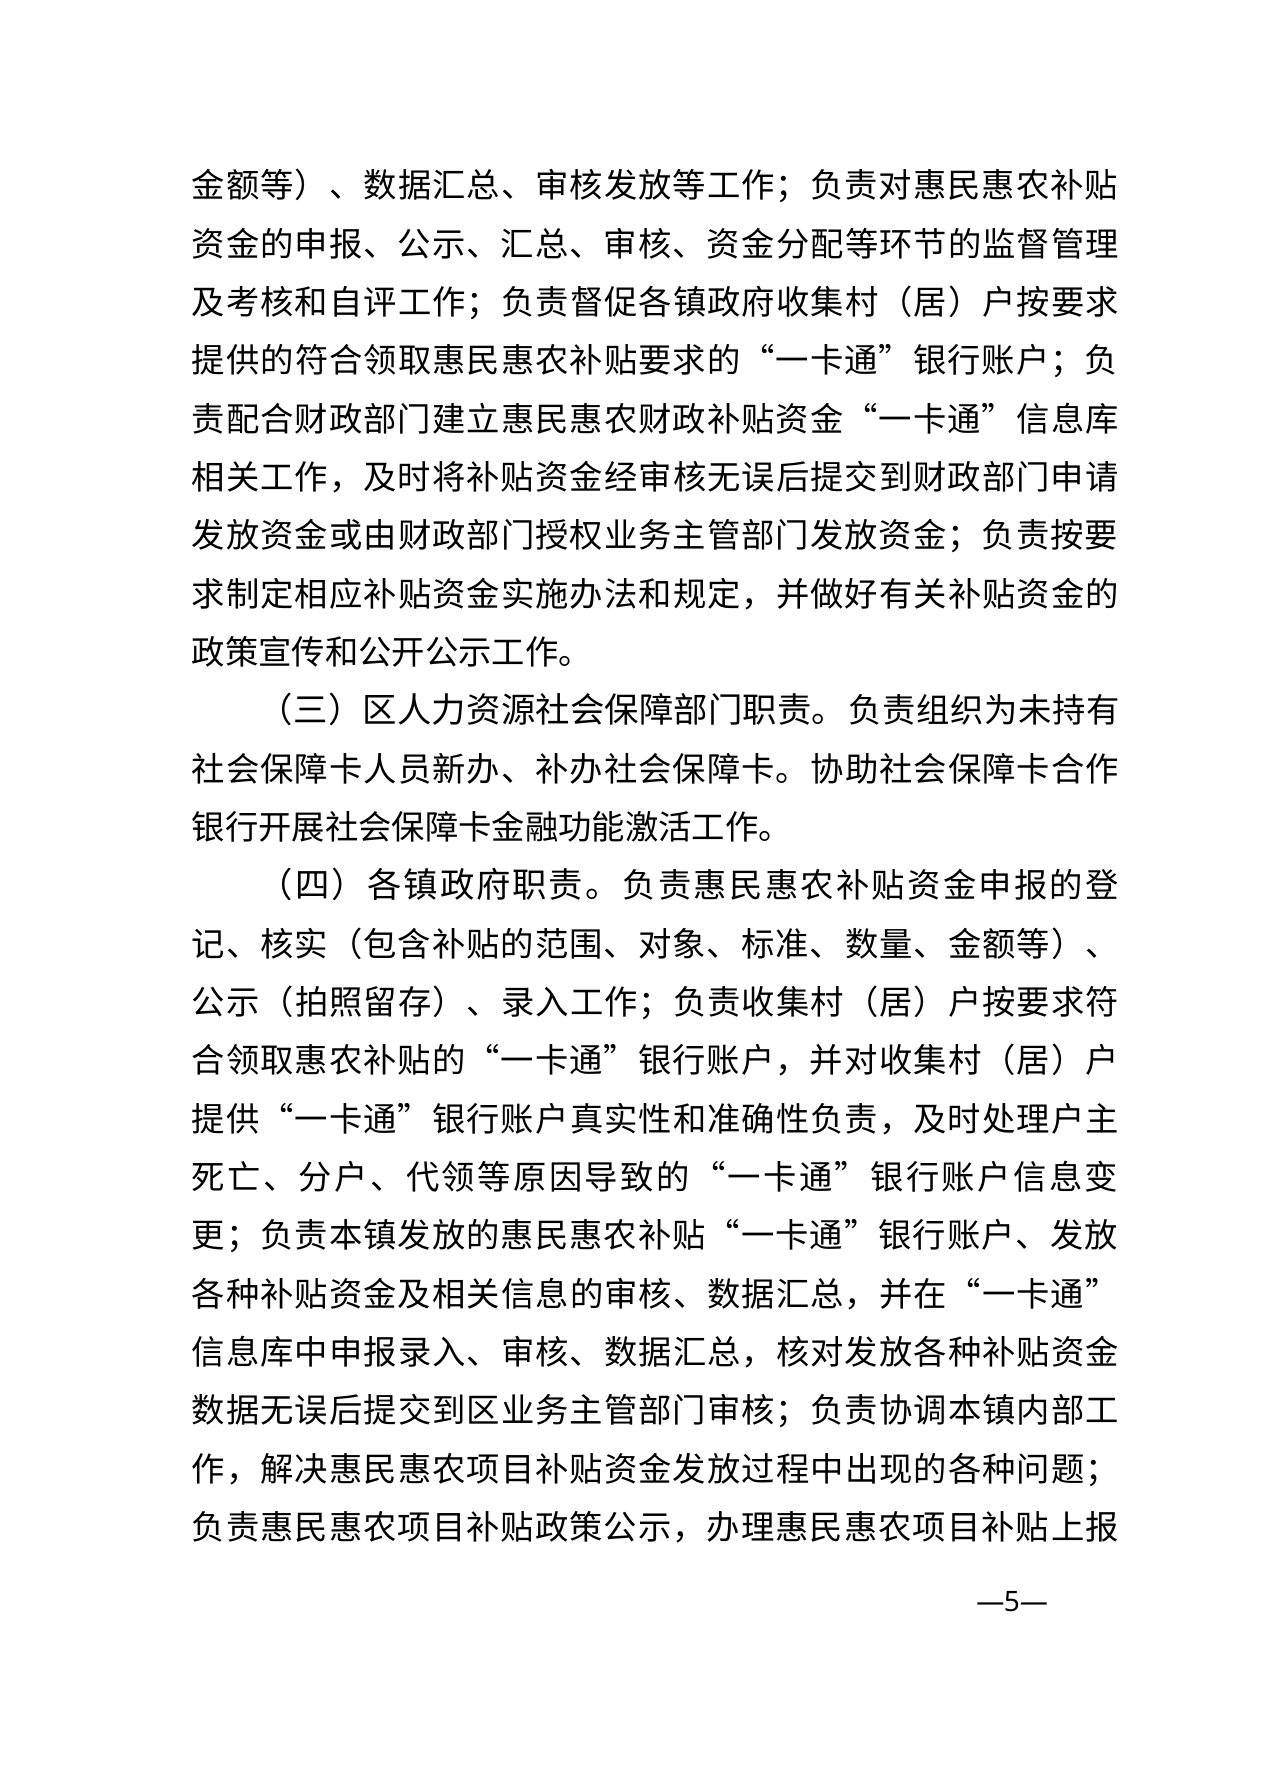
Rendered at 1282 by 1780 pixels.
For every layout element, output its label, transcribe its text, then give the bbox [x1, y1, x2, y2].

text （三）区人力资源社会保障部门职责。负责组织为未持有社会保障卡人员新办、补办社会保障卡。协助社会保障卡合作银行开展社会保障卡金融功能激活工作。 [192, 676, 1120, 851]
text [192, 851, 1120, 1551]
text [192, 151, 1120, 676]
